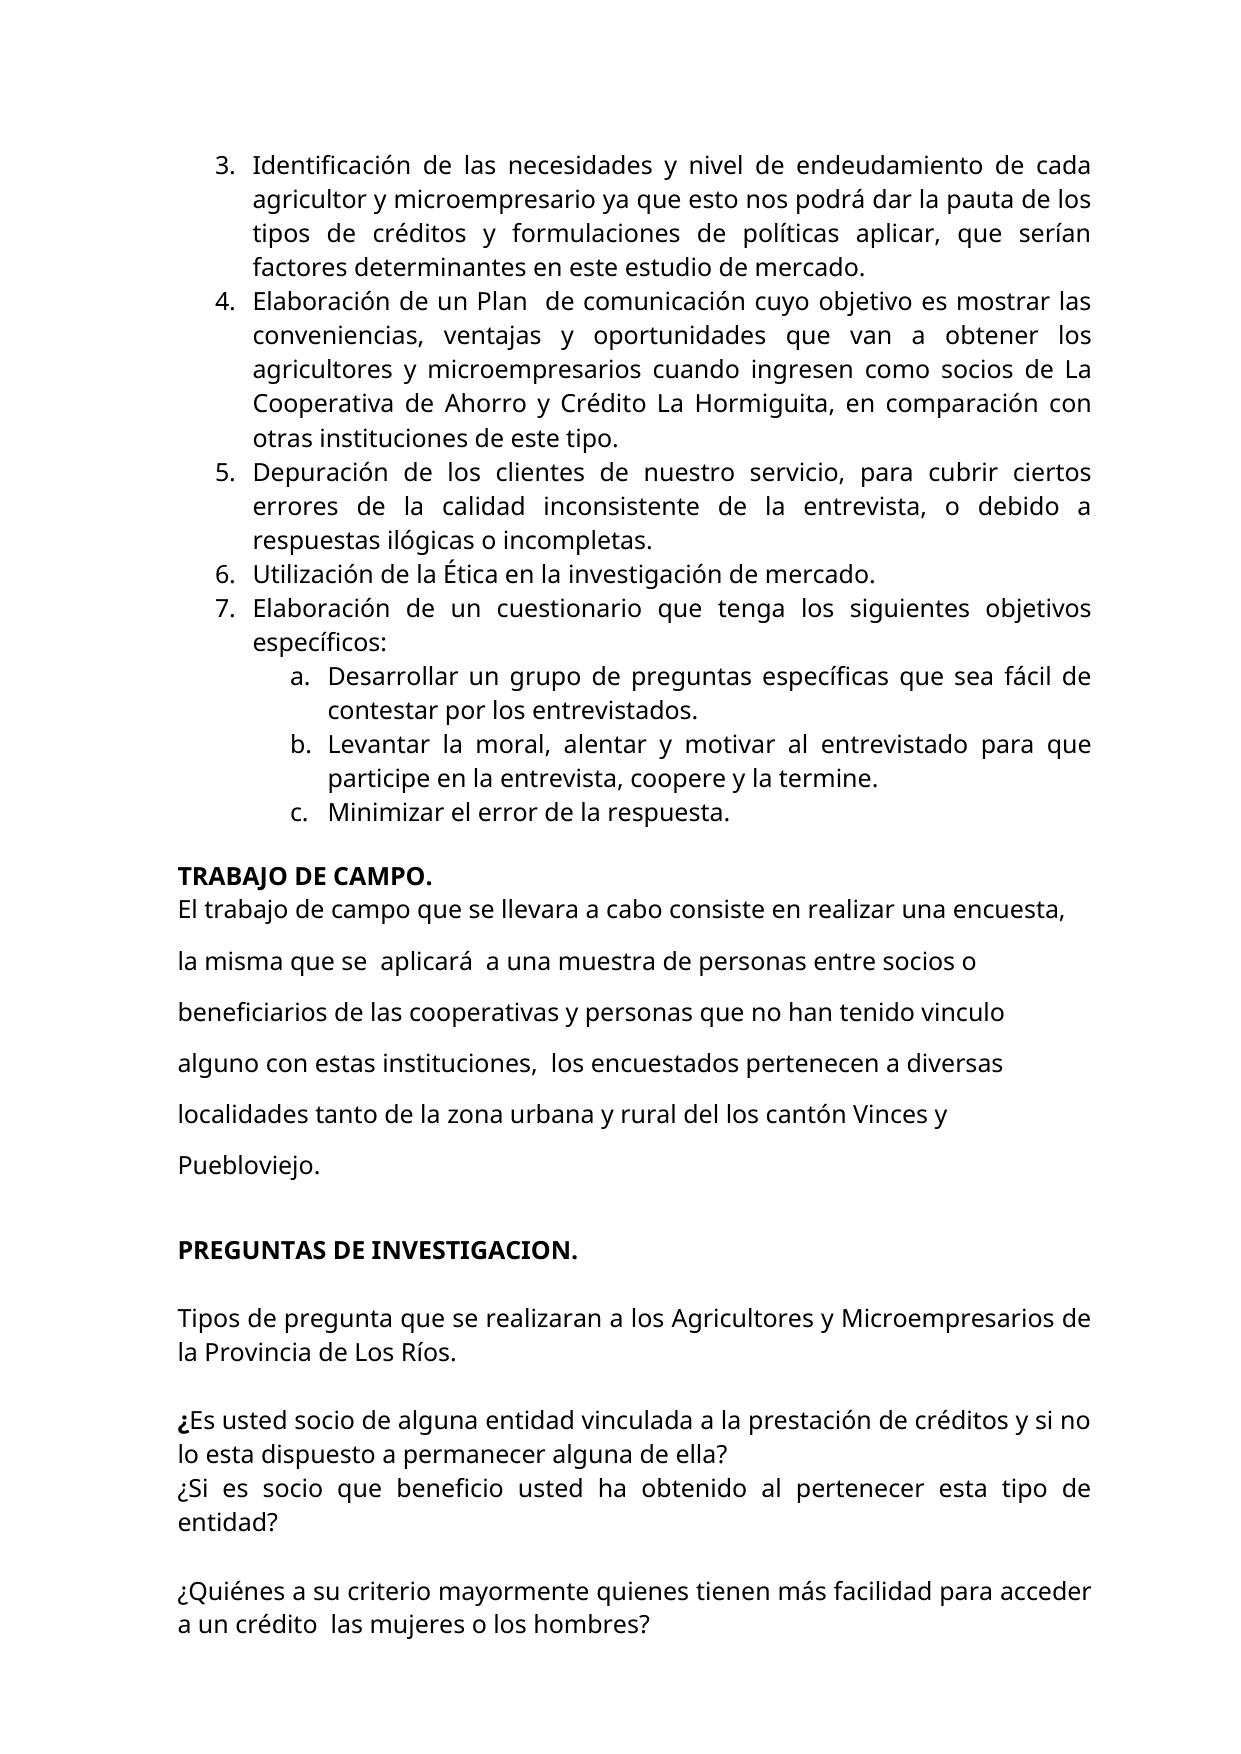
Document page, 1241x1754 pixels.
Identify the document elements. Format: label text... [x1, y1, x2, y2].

list Elaboración de un Plan de comunicación cuyo objetivo es mostrar las conveniencias, ventajas y oportunidades que van a obtener los agricultores y microempresarios cuando ingresen como socios de de Ahorro y Crédito , en comparación con otras instituciones de este tipo. [215, 284, 1092, 454]
list Minimizar el error de la respuesta. [290, 795, 1092, 829]
text TRABAJO DE CAMPO. [177, 858, 1092, 892]
text ¿Quiénes a su criterio mayormente quienes tienen más facilidad para acceder a un crédito las mujeres o los hombres? [177, 1573, 1092, 1641]
list Desarrollar un grupo de preguntas específicas que sea fácil de contestar por los entrevistados. [290, 659, 1092, 727]
text ¿Si es socio que beneficio usted ha obtenido al pertenecer esta tipo de entidad? [177, 1471, 1092, 1539]
list Elaboración de un cuestionario que tenga los siguientes objetivos específicos: [215, 591, 1092, 659]
list Levantar la moral, alentar y motivar al entrevistado para que participe en la entrevista, coopere y la termine. [290, 727, 1092, 795]
text El trabajo de campo que se llevara a cabo consiste en realizar una encuesta, la misma que se aplicará a una muestra de personas entre socios o beneficiarios de las cooperativas y personas que no han tenido vinculo alguno con estas instituciones, los encuestados pertenecen a diversas localidades tanto de la zona urbana y rural del los cantón Vinces y Puebloviejo. [177, 892, 1092, 1181]
list Utilización de la Ética en la investigación de mercado. [215, 556, 1092, 591]
list Identificación de las necesidades y nivel de endeudamiento de cada agricultor y microempresario ya que esto nos podrá dar la pauta de los tipos de créditos y formulaciones de políticas aplicar, que serían factores determinantes en este estudio de mercado. [215, 148, 1092, 284]
text PREGUNTAS DE INVESTIGACION. [177, 1232, 1092, 1267]
text Tipos de pregunta que se realizaran a los Agricultores y Microempresarios de de Los Ríos. [177, 1301, 1092, 1369]
list Depuración de los clientes de nuestro servicio, para cubrir ciertos errores de la calidad inconsistente de la entrevista, o debido a respuestas ilógicas o incompletas. [215, 454, 1092, 556]
text ¿Es usted socio de alguna entidad vinculada a la prestación de créditos y si no lo esta dispuesto a permanecer alguna de ella? [177, 1403, 1092, 1471]
